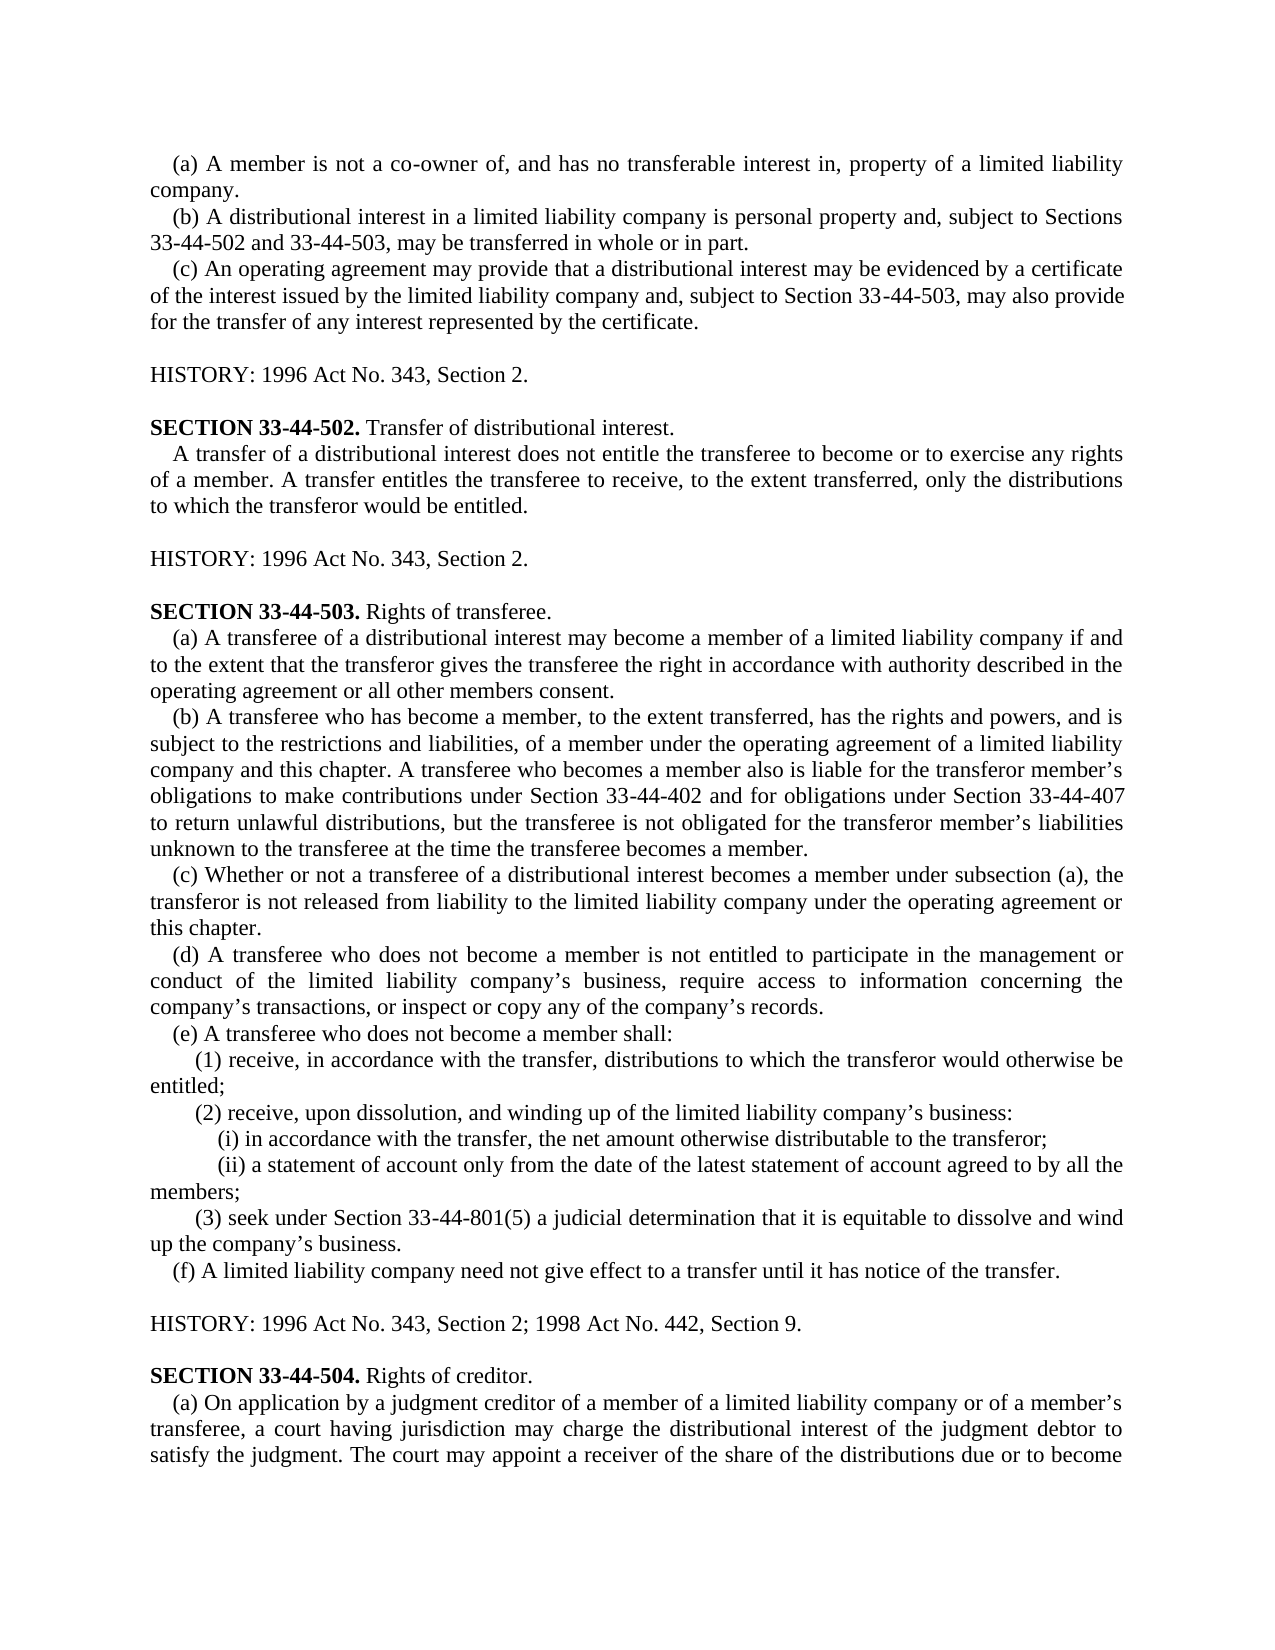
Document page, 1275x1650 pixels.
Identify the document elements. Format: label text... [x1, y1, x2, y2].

text (a) A transferee of a distributional interest may become a member of a limited liability company if and to the extent that the transferor gives the transferee the right in accordance with authority described in the operating agreement or all other members consent. [150, 624, 1125, 703]
text (b) A distributional interest in a limited liability company is personal property and, subject to Sections 33-44-502 and 33-44-503, may be transferred in whole or in part. [150, 203, 1125, 255]
text SECTION 33-44-503. Rights of transferee. [150, 598, 1125, 624]
text SECTION 33-44-504. Rights of creditor. [150, 1362, 1125, 1389]
text (ii) a statement of account only from the date of the latest statement of account agreed to by all the members; [150, 1151, 1125, 1204]
text (2) receive, upon dissolution, and winding up of the limited liability company’s business: [150, 1099, 1125, 1125]
text (a) A member is not a co-owner of, and has no transferable interest in, property of a limited liability company. [150, 150, 1125, 203]
text (e) A transferee who does not become a member shall: [150, 1020, 1125, 1046]
text (c) An operating agreement may provide that a distributional interest may be evidenced by a certificate of the interest issued by the limited liability company and, subject to Section 33-44-503, may also provide for the transfer of any interest represented by the certificate. [150, 255, 1125, 334]
text (f) A limited liability company need not give effect to a transfer until it has notice of the transfer. [150, 1257, 1125, 1283]
text HISTORY: 1996 Act No. 343, Section 2. [150, 545, 1125, 572]
text SECTION 33-44-502. Transfer of distributional interest. [150, 413, 1125, 440]
text (1) receive, in accordance with the transfer, distributions to which the transferor would otherwise be entitled; [150, 1046, 1125, 1099]
text (b) A transferee who has become a member, to the extent transferred, has the rights and powers, and is subject to the restrictions and liabilities, of a member under the operating agreement of a limited liability company and this chapter. A transferee who becomes a member also is liable for the transferor member’s obligations to make contributions under Section 33-44-402 and for obligations under Section 33-44-407 to return unlawful distributions, but the transferee is not obligated for the transferor member’s liabilities unknown to the transferee at the time the transferee becomes a member. [150, 703, 1125, 862]
text (3) seek under Section 33-44-801(5) a judicial determination that it is equitable to dissolve and wind up the company’s business. [150, 1204, 1125, 1257]
text HISTORY: 1996 Act No. 343, Section 2. [150, 361, 1125, 387]
text (d) A transferee who does not become a member is not entitled to participate in the management or conduct of the limited liability company’s business, require access to information concerning the company’s transactions, or inspect or copy any of the company’s records. [150, 941, 1125, 1020]
text HISTORY: 1996 Act No. 343, Section 2; 1998 Act No. 442, Section 9. [150, 1309, 1125, 1336]
text A transfer of a distributional interest does not entitle the transferee to become or to exercise any rights of a member. A transfer entitles the transferee to receive, to the extent transferred, only the distributions to which the transferor would be entitled. [150, 440, 1125, 519]
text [150, 1389, 1125, 1468]
text (i) in accordance with the transfer, the net amount otherwise distributable to the transferor; [150, 1125, 1125, 1151]
text (c) Whether or not a transferee of a distributional interest becomes a member under subsection (a), the transferor is not released from liability to the limited liability company under the operating agreement or this chapter. [150, 862, 1125, 941]
